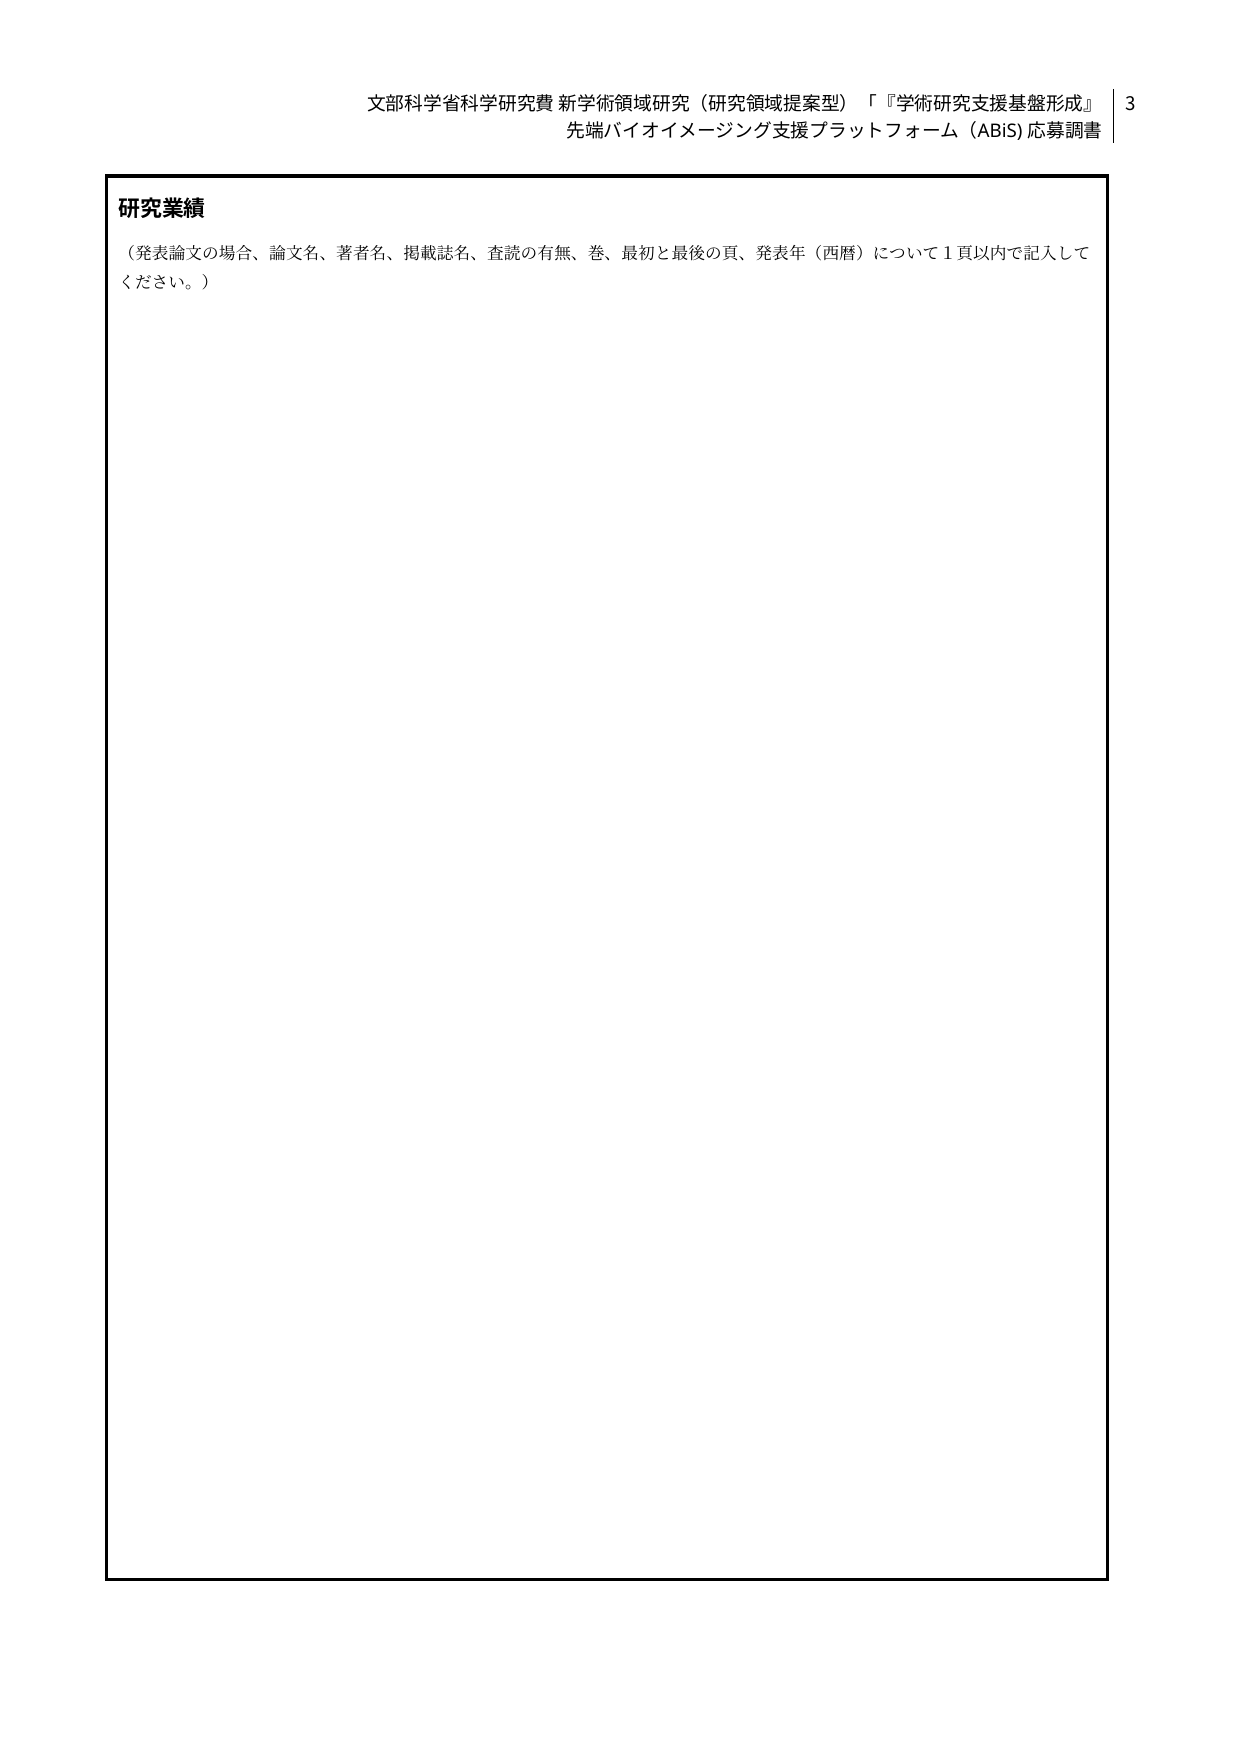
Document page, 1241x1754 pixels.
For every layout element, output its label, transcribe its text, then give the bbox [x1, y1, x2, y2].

table_cell 研究業績 （発表論文の場合、論文名、著者名、掲載誌名、査読の有無、巻、最初と最後の頁、発表年（西暦）について１頁以内で記入してください。） [108, 178, 1106, 1578]
